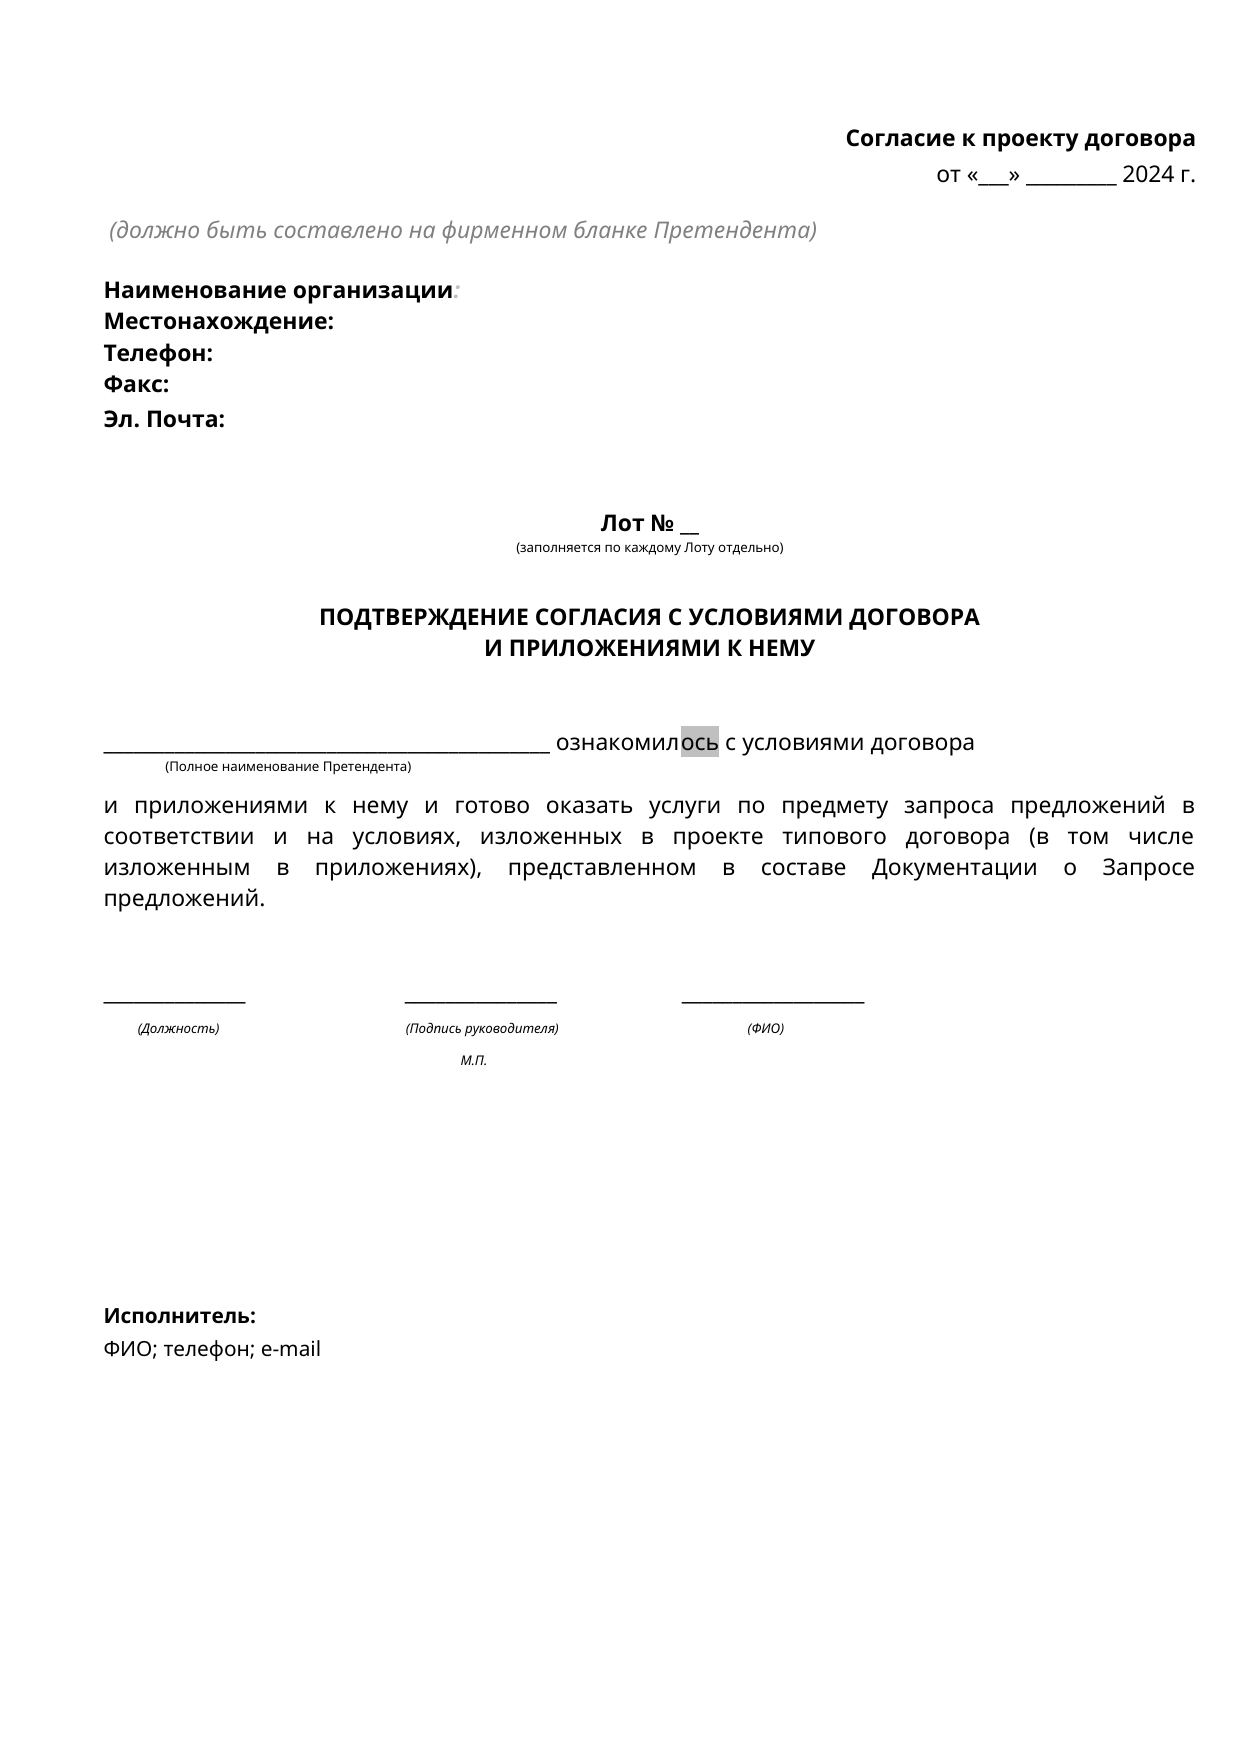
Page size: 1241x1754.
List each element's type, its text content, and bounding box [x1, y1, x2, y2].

text ФИО; телефон; e-mail [103, 1334, 1196, 1362]
text Эл. Почта: [103, 403, 1196, 434]
text ПОДТВЕРЖДЕНИЕ СОГЛАСИЯ С УСЛОВИЯМИ ДОГОВОРА [103, 601, 1196, 632]
text И ПРИЛОЖЕНИЯМИ К НЕМУ [103, 632, 1196, 663]
text Исполнитель: [103, 1301, 1196, 1329]
text и приложениями к нему и готово оказать услуги по предмету запроса предложений в соответствии и на условиях, изложенных в проекте типового договора (в том числе изложенным в приложениях), представленном в составе Документации о Запросе предложений. [103, 788, 1196, 913]
text М.П. [103, 1051, 1196, 1082]
text (должно быть составлено на фирменном бланке Претендента) [103, 214, 1196, 245]
text Наименование организации: [103, 274, 1196, 305]
text Лот № __ [103, 507, 1196, 538]
text Местонахождение: [103, 305, 1196, 336]
text Телефон: [103, 336, 1196, 368]
text ______________ _______________ __________________ [103, 976, 1196, 1007]
text (Должность) (Подпись руководителя) (ФИО) [103, 1020, 1196, 1051]
text от «___» _________ 2024 г. [103, 158, 1196, 189]
text Факс: [103, 368, 1196, 399]
text ____________________________________________ ознакомилось с условиями договора [103, 726, 681, 757]
text (Полное наименование Претендента) [103, 757, 1196, 788]
text (заполняется по каждому Лоту отдельно) [103, 538, 1196, 570]
text ____________________________________________ ознакомилось с условиями договора [719, 726, 1196, 757]
text Согласие к проекту договора [103, 122, 1196, 153]
